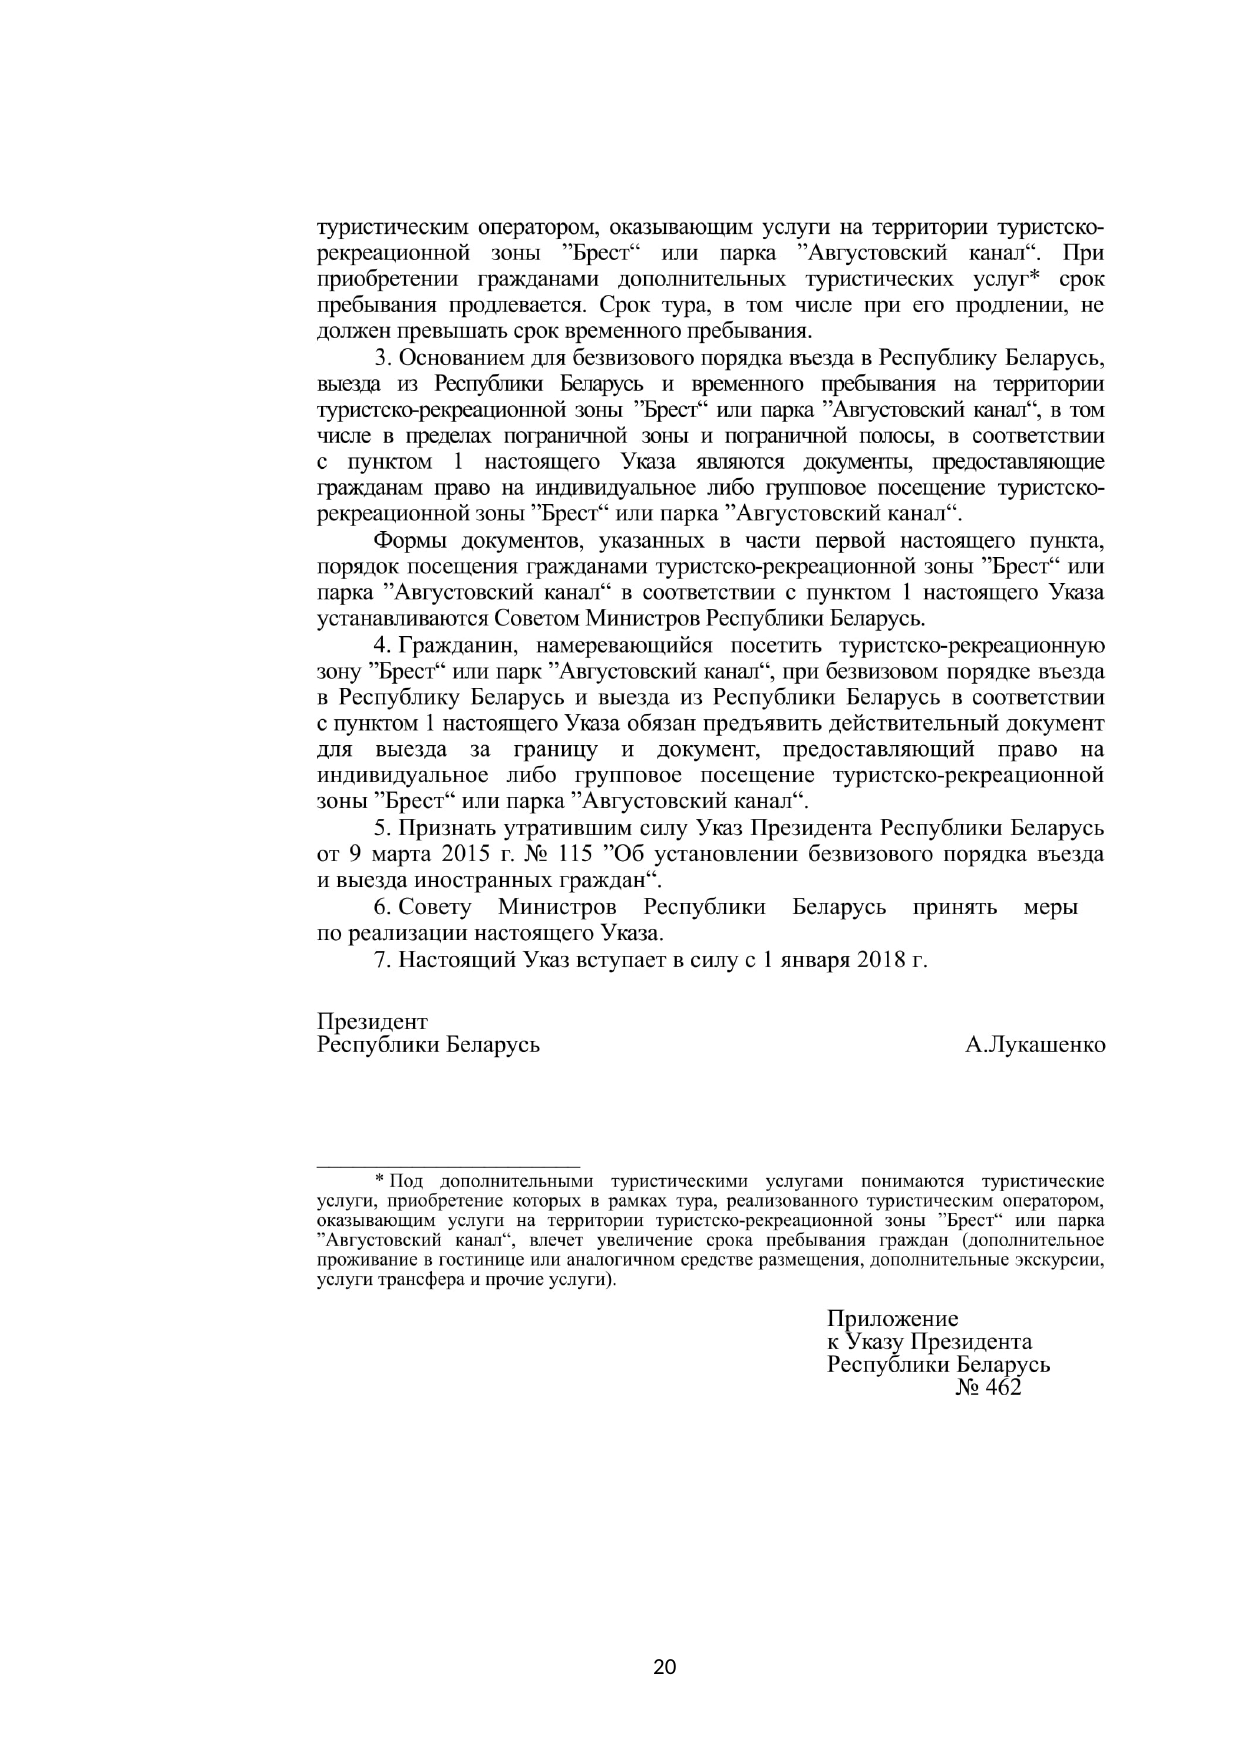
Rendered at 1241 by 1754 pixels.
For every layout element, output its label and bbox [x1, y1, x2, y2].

picture [177, 118, 1151, 1496]
